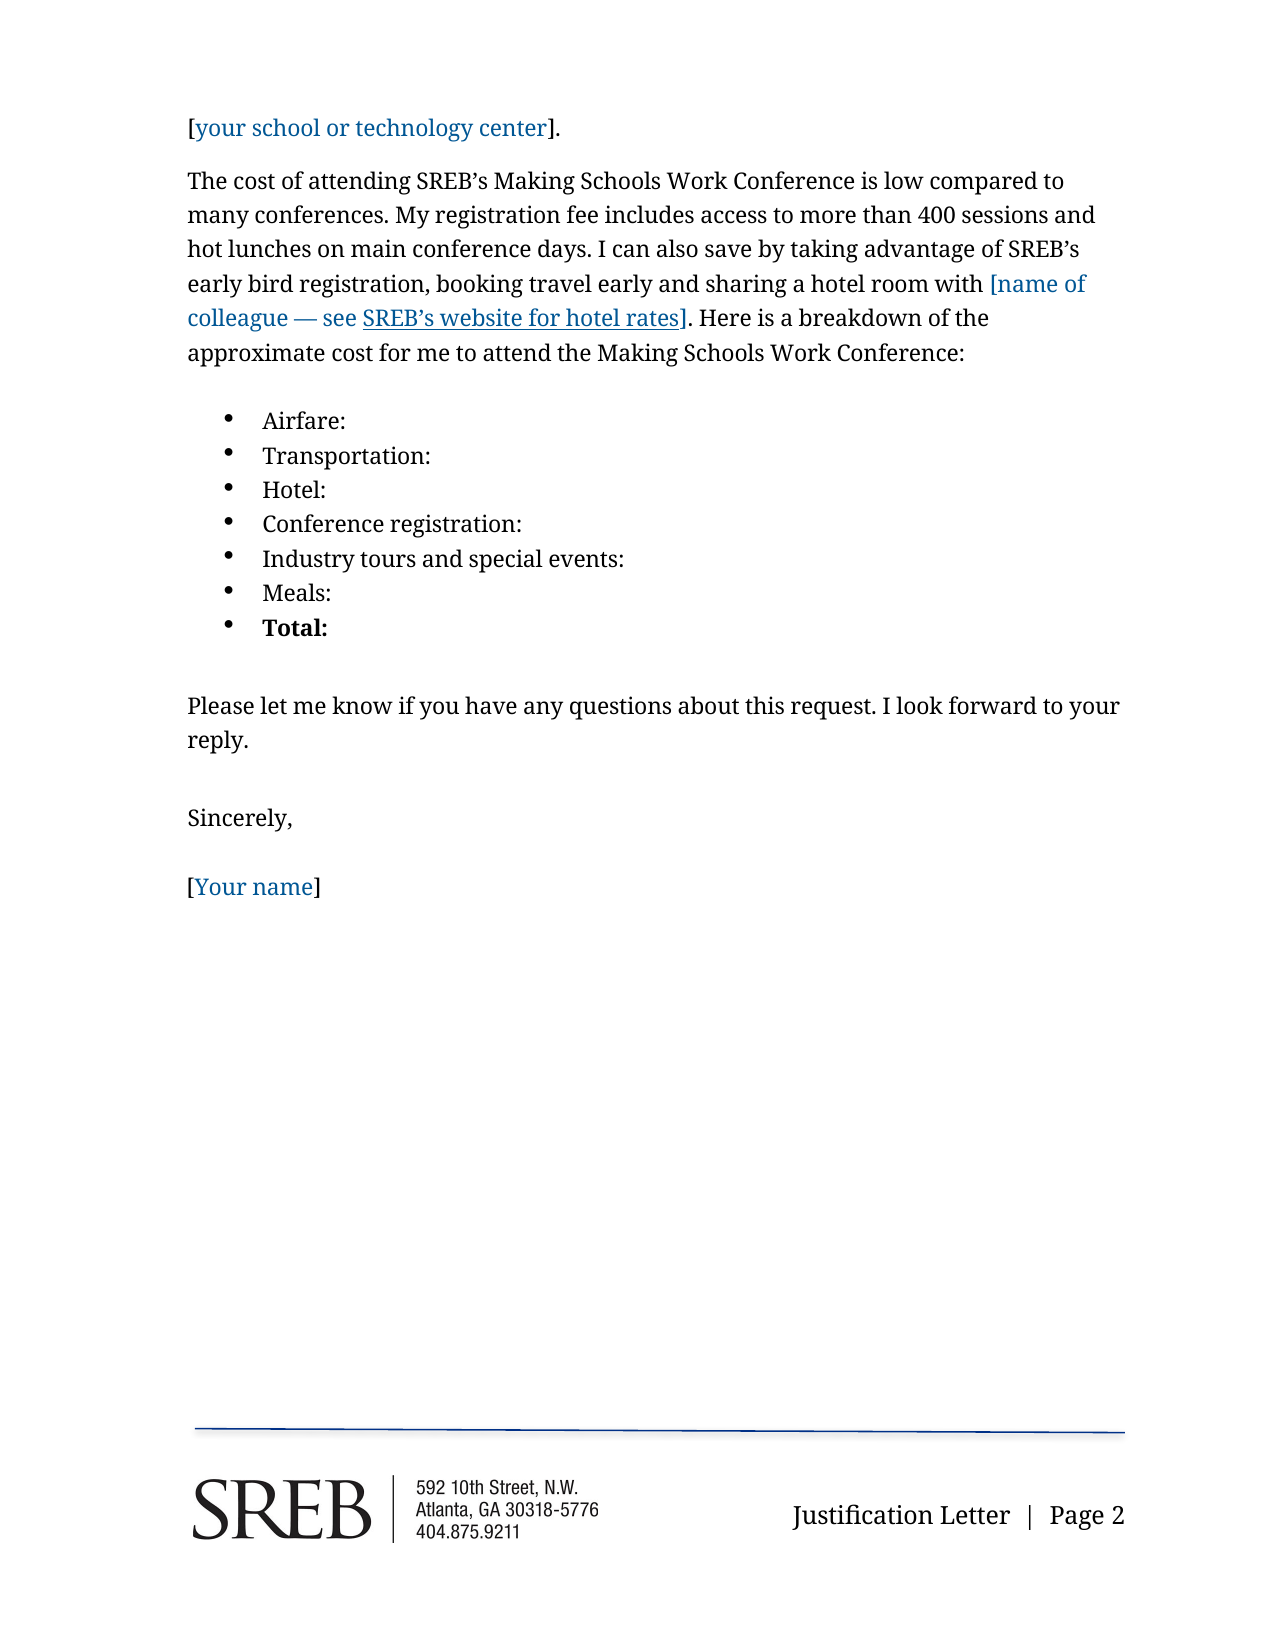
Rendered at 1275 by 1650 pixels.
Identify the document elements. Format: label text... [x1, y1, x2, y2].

text Sincerely, [186, 768, 1122, 868]
text The cost of attending SREB’s Making Schools Work Conference is low compared to many conferences. My registration fee includes access to more than 400 sessions and hot lunches on main conference days. I can also save by taking advantage of SREB’s early bird registration, booking travel early and sharing a hotel room with [name of colleague — see SREB’s website for hotel rates]. Here is a breakdown of the approximate cost for me to attend the Making Schools Work Conference: [187, 164, 1122, 402]
list Transportation: [224, 439, 1122, 471]
list Total: [224, 611, 1122, 643]
list Airfare: [224, 405, 1122, 436]
list Hotel: [224, 474, 1122, 505]
list Conference registration: [224, 508, 1122, 539]
text Please let me know if you have any questions about this request. I look forward to your reply. [187, 690, 1122, 755]
text [Your name] [186, 871, 1125, 902]
list Industry tours and special events: [224, 543, 1122, 574]
picture [193, 1475, 598, 1543]
list Meals: [224, 577, 1122, 608]
